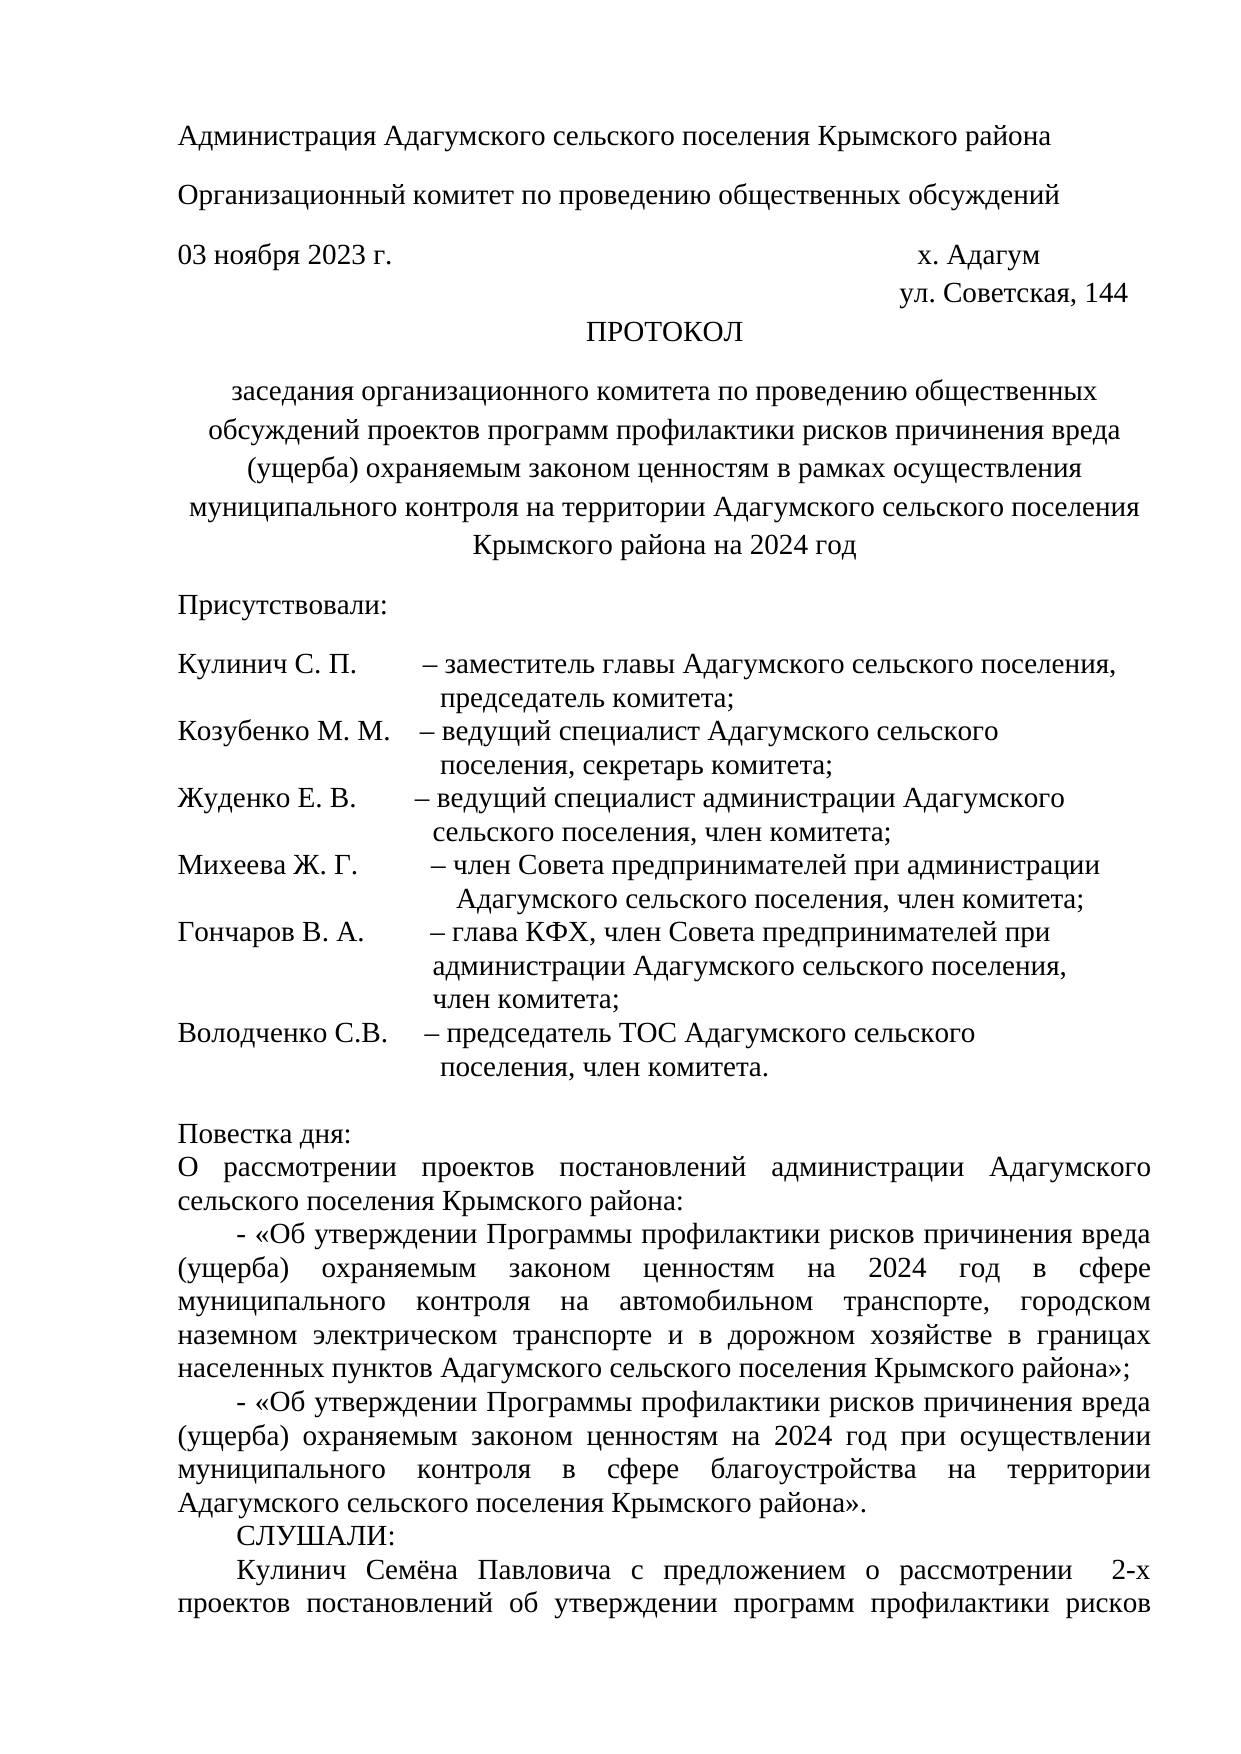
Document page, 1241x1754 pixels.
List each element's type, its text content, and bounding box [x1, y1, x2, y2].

text Администрация Адагумского сельского поселения Крымского района [177, 118, 1152, 152]
text председатель комитета; [177, 680, 1152, 713]
text Гончаров В. А. – глава КФХ, член Совета предпринимателей при [177, 914, 1152, 948]
text Организационный комитет по проведению общественных обсуждений [177, 177, 1152, 211]
text Володченко С.В. – председатель ТОС Адагумского сельского [177, 1015, 1152, 1049]
text Михеева Ж. Г. – член Совета предпринимателей при администрации [177, 847, 1152, 881]
text член комитета; [177, 982, 1152, 1015]
text СЛУШАЛИ: [177, 1518, 1152, 1552]
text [177, 1552, 1152, 1619]
text поселения, член комитета. [177, 1049, 1152, 1082]
text Козубенко М. М. – ведущий специалист Адагумского сельского [177, 713, 1152, 747]
text сельского поселения, член комитета; [177, 814, 1152, 847]
text О рассмотрении проектов постановлений администрации Адагумского сельского поселения Крымского района: [177, 1149, 1152, 1216]
text ПРОТОКОЛ [177, 314, 1152, 347]
text Адагумского сельского поселения, член комитета; [177, 881, 1152, 914]
text 03 ноября 2023 г. х. Адагум [177, 237, 1152, 270]
text администрации Адагумского сельского поселения, [177, 948, 1152, 982]
text заседания организационного комитета по проведению общественных обсуждений проектов программ профилактики рисков причинения вреда (ущерба) охраняемым законом ценностям в рамках осуществления муниципального контроля на территории Адагумского сельского поселения Крымского района на 2024 год [177, 373, 1152, 561]
text Кулинич С. П. – заместитель главы Адагумского сельского поселения, [177, 646, 1152, 680]
text Повестка дня: [177, 1116, 1152, 1149]
text ул. Советская, 144 [177, 275, 1152, 309]
text Присутствовали: [177, 587, 1152, 620]
text поселения, секретарь комитета; [177, 747, 1152, 780]
text Жуденко Е. В. – ведущий специалист администрации Адагумского [177, 780, 1152, 814]
text - «Об утверждении Программы профилактики рисков причинения вреда (ущерба) охраняемым законом ценностям на 2024 год при осуществлении муниципального контроля в сфере благоустройства на территории Адагумского сельского поселения Крымского района». [177, 1384, 1152, 1518]
text - «Об утверждении Программы профилактики рисков причинения вреда (ущерба) охраняемым законом ценностям на 2024 год в сфере муниципального контроля на автомобильном транспорте, городском наземном электрическом транспорте и в дорожном хозяйстве в границах населенных пунктов Адагумского сельского поселения Крымского района»; [177, 1216, 1152, 1384]
